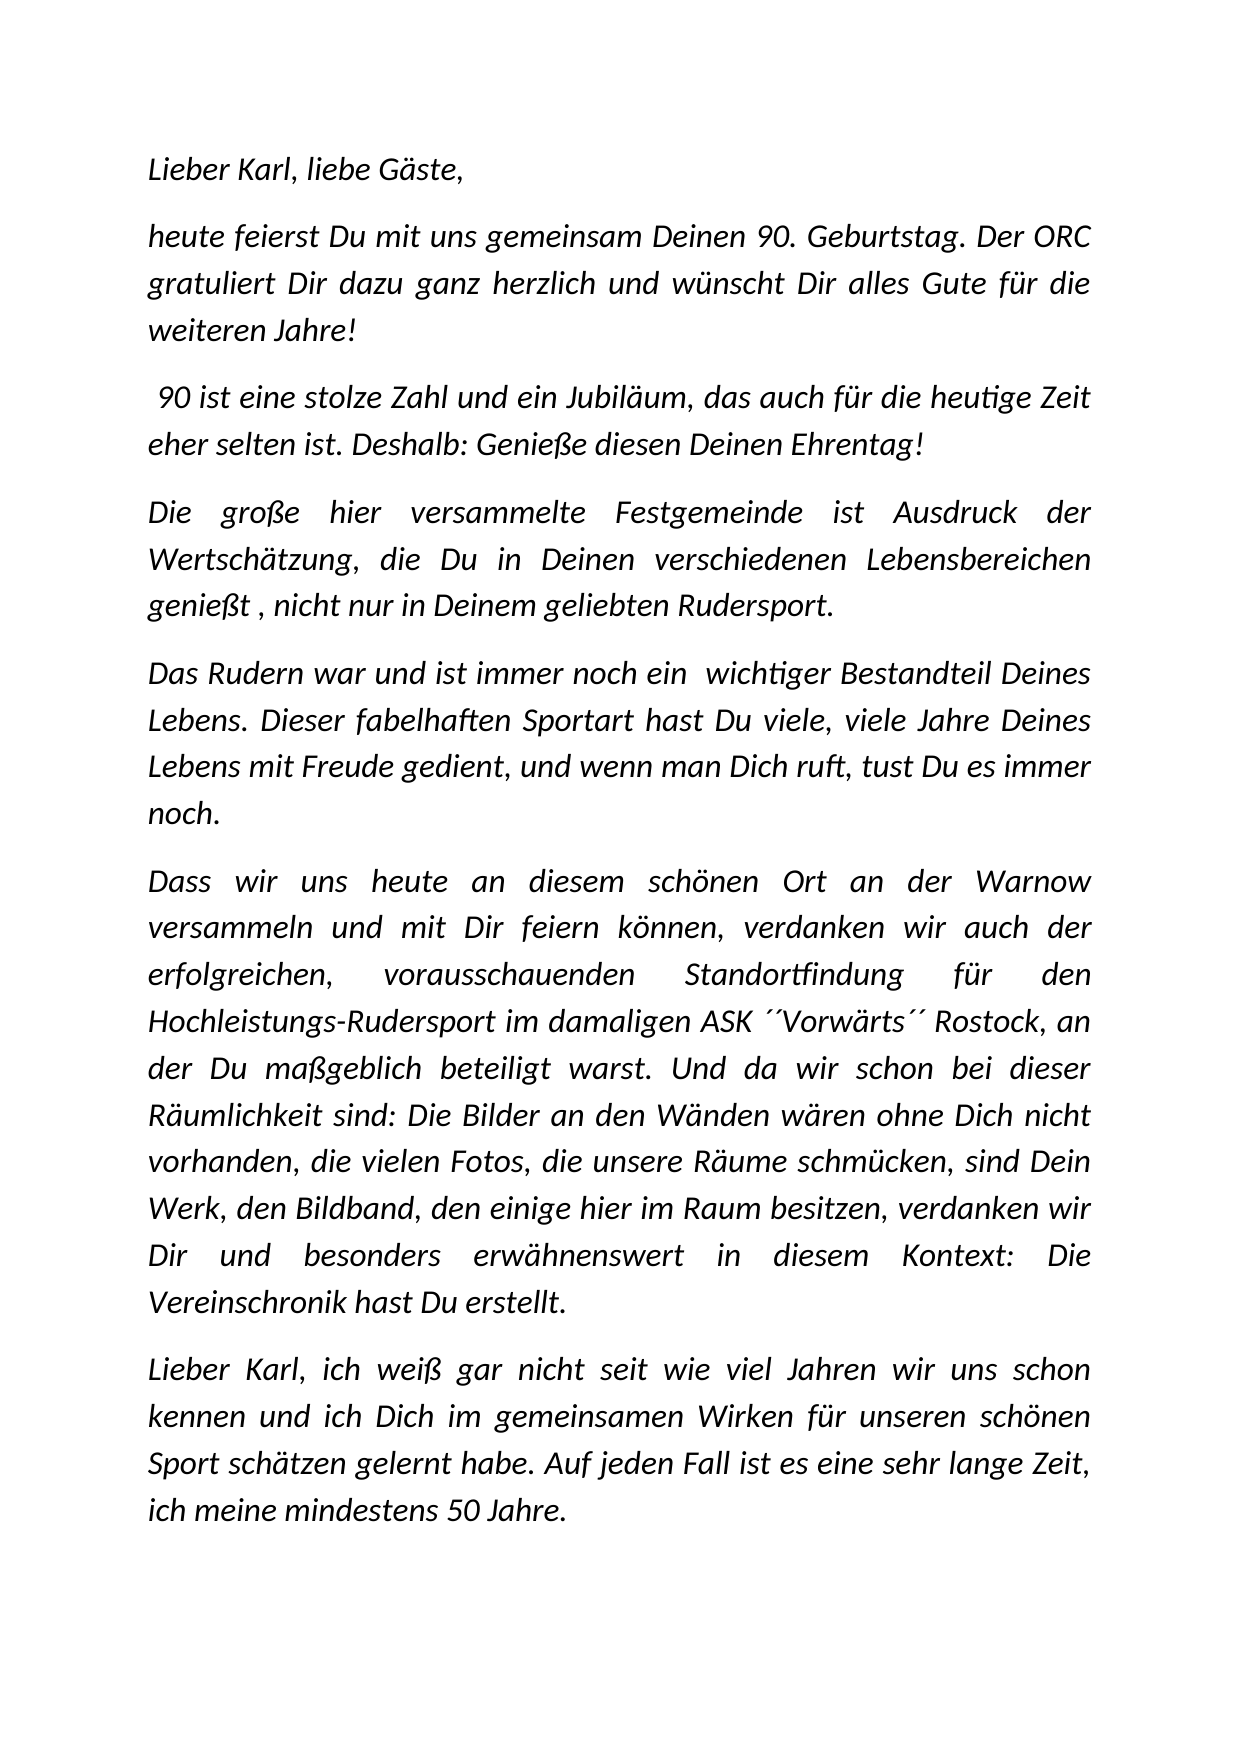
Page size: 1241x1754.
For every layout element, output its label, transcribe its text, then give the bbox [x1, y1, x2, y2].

text 90 ist eine stolze Zahl und ein Jubiläum, das auch für die heutige Zeit eher selten ist. Deshalb: Genieße diesen Deinen Ehrentag! [148, 376, 1093, 464]
text Das Rudern war und ist immer noch ein wichtiger Bestandteil Deines Lebens. Dieser fabelhaften Sportart hast Du viele, viele Jahre Deines Lebens mit Freude gedient, und wenn man Dich ruft, tust Du es immer noch. [148, 652, 1093, 833]
text Dass wir uns heute an diesem schönen Ort an der Warnow versammeln und mit Dir feiern können, verdanken wir auch der erfolgreichen, vorausschauenden Standortfindung für den Hochleistungs-Rudersport im damaligen ASK ´´Vorwärts´´ Rostock, an der Du maßgeblich beteiligt warst. Und da wir schon bei dieser Räumlichkeit sind: Die Bilder an den Wänden wären ohne Dich nicht vorhanden, die vielen Fotos, die unsere Räume schmücken, sind Dein Werk, den Bildband, den einige hier im Raum besitzen, verdanken wir Dir und besonders erwähnenswert in diesem Kontext: Die Vereinschronik hast Du erstellt. [148, 860, 1093, 1321]
text heute feierst Du mit uns gemeinsam Deinen 90. Geburtstag. Der ORC gratuliert Dir dazu ganz herzlich und wünscht Dir alles Gute für die weiteren Jahre! [148, 215, 1093, 349]
text Lieber Karl, liebe Gäste, [148, 148, 1093, 188]
text Die große hier versammelte Festgemeinde ist Ausdruck der Wertschätzung, die Du in Deinen verschiedenen Lebensbereichen genießt , nicht nur in Deinem geliebten Rudersport. [148, 491, 1093, 625]
text Lieber Karl, ich weiß gar nicht seit wie viel Jahren wir uns schon kennen und ich Dich im gemeinsamen Wirken für unseren schönen Sport schätzen gelernt habe. Auf jeden Fall ist es eine sehr lange Zeit, ich meine mindestens 50 Jahre. [148, 1348, 1093, 1529]
